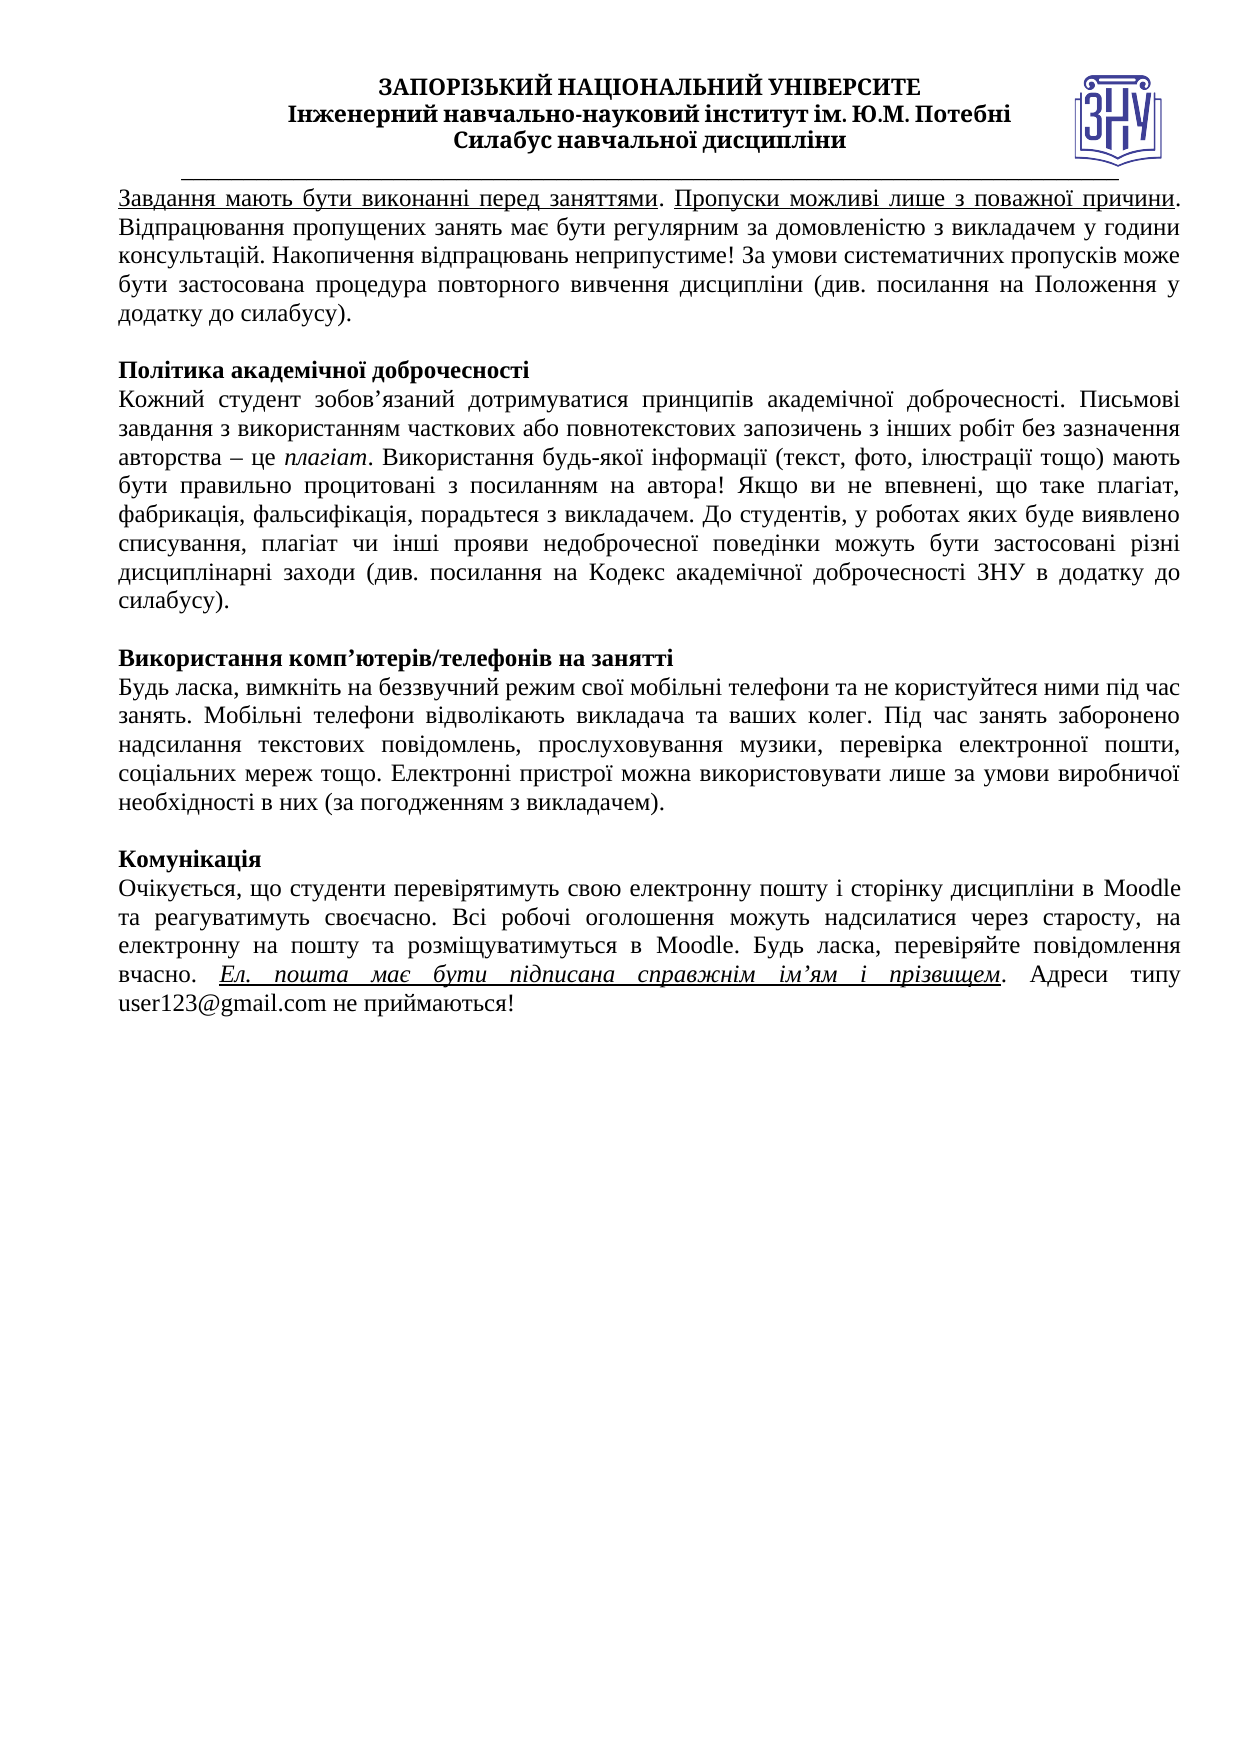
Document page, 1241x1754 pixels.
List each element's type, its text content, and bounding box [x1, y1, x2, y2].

text Кожний студент зобов’язаний дотримуватися принципів академічної доброчесності. Письмові завдання з використанням часткових або повнотекстових запозичень з інших робіт без зазначення авторства – це плагіат. Використання будь-якої інформації (текст, фото, ілюстрації тощо) мають бути правильно процитовані з посиланням на автора! Якщо ви не впевнені, що таке плагіат, фабрикація, фальсифікація, порадьтеся з викладачем. До студентів, у роботах яких буде виявлено списування, плагіат чи інші прояви недоброчесної поведінки можуть бути застосовані різні дисциплінарні заходи (див. посилання на Кодекс академічної доброчесності ЗНУ в додатку до силабусу). [118, 384, 1181, 614]
text Очікується, що студенти перевірятимуть свою електронну пошту і сторінку дисципліни в Moodle та реагуватимуть своєчасно. Всі робочі оголошення можуть надсилатися через старосту, на електронну на пошту та розміщуватимуться в Moodle. Будь ласка, перевіряйте повідомлення вчасно. Ел. пошта має бути підписана справжнім ім’ям і прізвищем. Адреси типу user123@gmail.com не приймаються! [118, 873, 1181, 1017]
text Використання комп’ютерів/телефонів на занятті [118, 643, 1181, 672]
picture [1074, 75, 1162, 167]
text Комунікація [118, 844, 1181, 873]
text Політика академічної доброчесності [118, 355, 1181, 384]
text Завдання мають бути виконанні перед заняттями. Пропуски можливі лише з поважної причини. Відпрацювання пропущених занять має бути регулярним за домовленістю з викладачем у години консультацій. Накопичення відпрацювань неприпустиме! За умови систематичних пропусків може бути застосована процедура повторного вивчення дисципліни (див. посилання на Положення у додатку до силабусу). [118, 183, 1181, 327]
text Будь ласка, вимкніть на беззвучний режим свої мобільні телефони та не користуйтеся ними під час занять. Мобільні телефони відволікають викладача та ваших колег. Під час занять заборонено надсилання текстових повідомлень, прослуховування музики, перевірка електронної пошти, соціальних мереж тощо. Електронні пристрої можна використовувати лише за умови виробничої необхідності в них (за погодженням з викладачем). [118, 672, 1181, 815]
